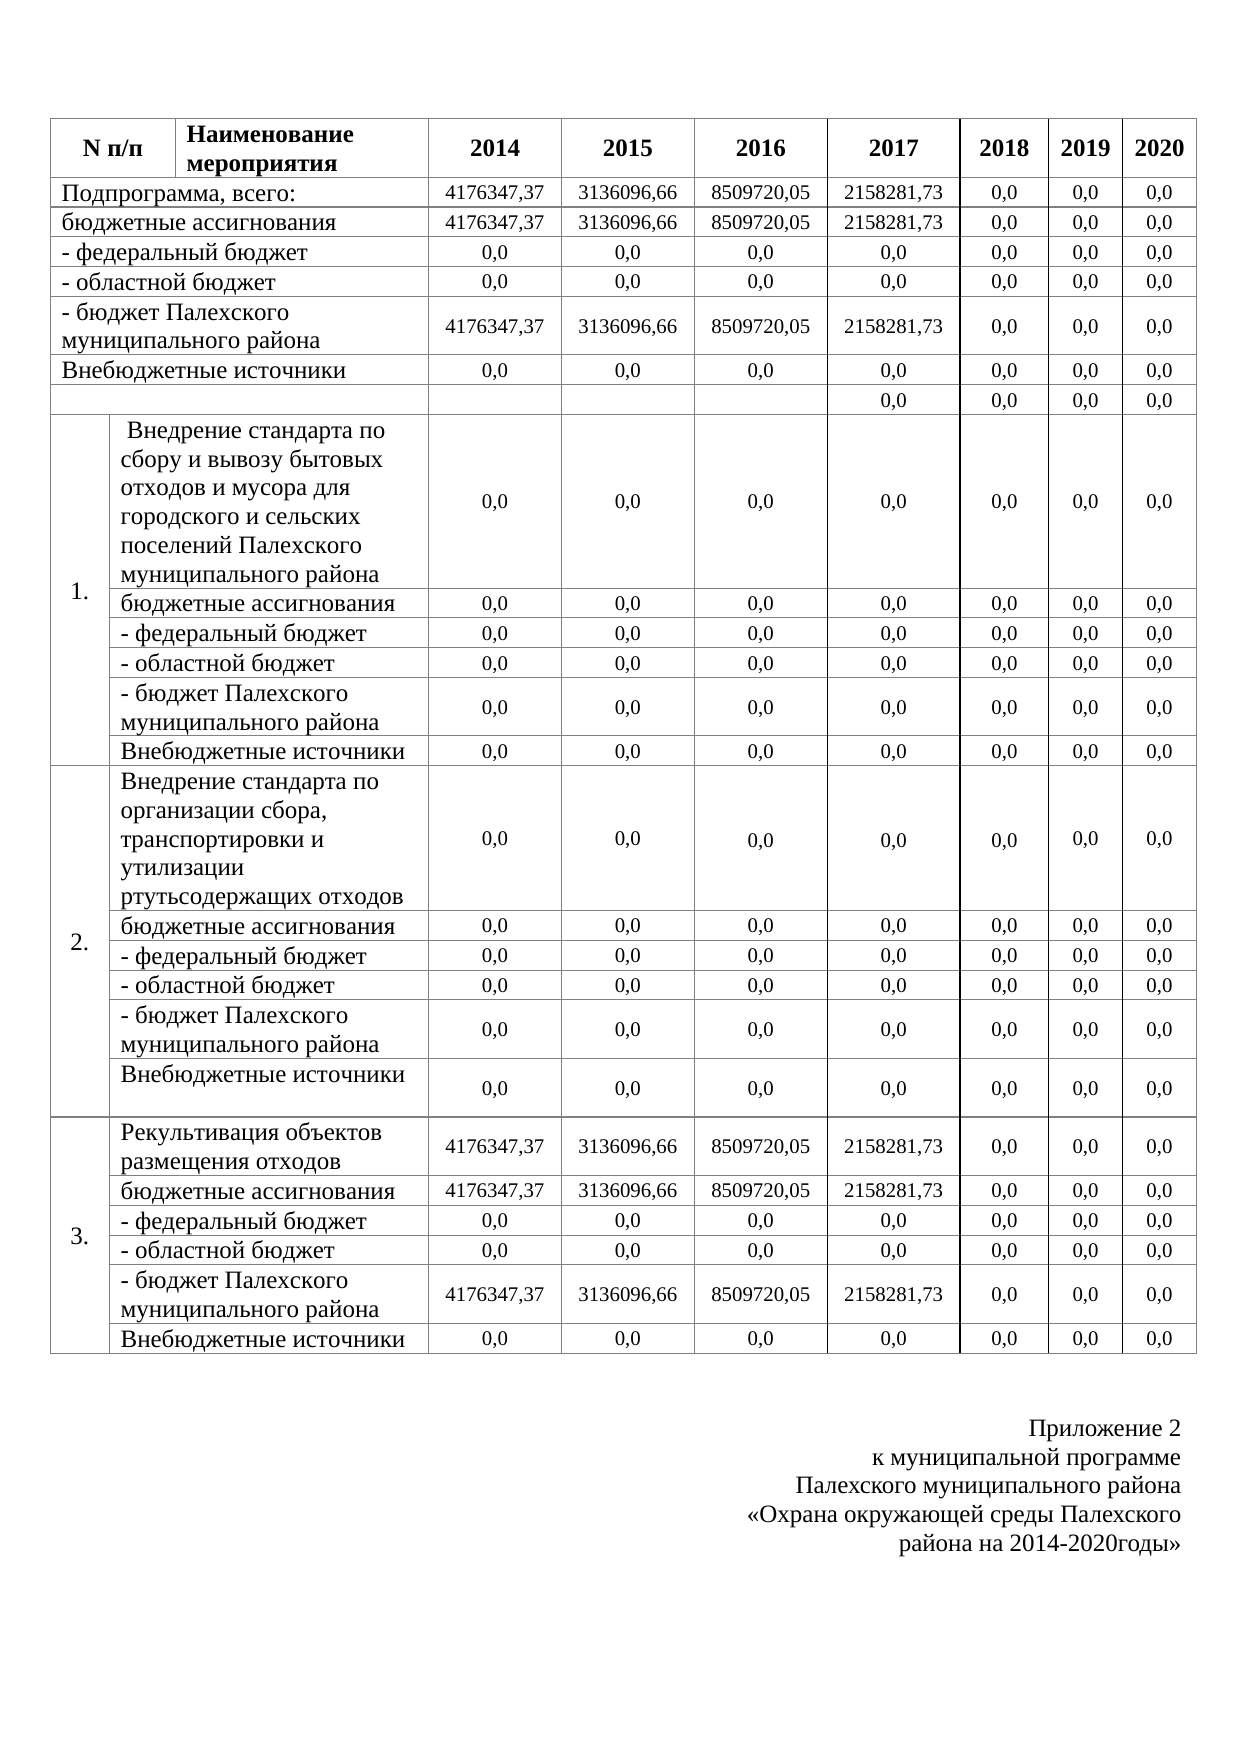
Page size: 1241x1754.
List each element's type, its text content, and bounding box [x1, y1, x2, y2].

table_cell 0,0 [429, 237, 561, 266]
table_cell 0,0 [1049, 415, 1122, 587]
table_cell 0,0 [828, 736, 959, 765]
table_cell 0,0 [1049, 618, 1122, 647]
table_cell - областной бюджет [51, 267, 428, 296]
table_cell 0,0 [562, 267, 694, 296]
table_cell 0,0 [1049, 678, 1122, 735]
table_cell 0,0 [961, 355, 1048, 384]
table_cell - бюджет Палехского муниципального района [110, 678, 428, 735]
table_cell 0,0 [562, 618, 694, 647]
table_cell 3136096,66 [562, 208, 694, 236]
table_cell 0,0 [1049, 1206, 1122, 1234]
table_cell - бюджет Палехского муниципального района [110, 1265, 428, 1323]
table_cell 0,0 [1049, 1176, 1122, 1205]
table_cell 0,0 [695, 1206, 827, 1234]
table_cell 4176347,37 [429, 1118, 561, 1175]
table_cell - федеральный бюджет [110, 1206, 428, 1234]
table_cell 8509720,05 [695, 1118, 827, 1175]
table_cell 0,0 [961, 1265, 1048, 1323]
table_cell 0,0 [1123, 415, 1196, 587]
table_cell 0,0 [429, 678, 561, 735]
table_cell 0,0 [828, 1324, 959, 1353]
table_cell [695, 385, 827, 414]
table_cell 0,0 [1123, 178, 1196, 206]
table_cell 0,0 [1049, 1236, 1122, 1264]
table_cell Рекультивация объектов размещения отходов [110, 1118, 428, 1175]
table_cell 0,0 [1049, 297, 1122, 354]
table_cell - бюджет Палехского муниципального района [110, 1000, 428, 1058]
table_header 2020 [1123, 119, 1196, 177]
table_cell [429, 385, 561, 414]
table_cell 0,0 [1049, 385, 1122, 414]
table_cell 0,0 [562, 648, 694, 677]
table_cell 4176347,37 [429, 1265, 561, 1323]
table_cell 0,0 [828, 267, 959, 296]
table_cell 0,0 [828, 355, 959, 384]
table_cell 0,0 [1123, 648, 1196, 677]
table_cell 0,0 [828, 237, 959, 266]
table_cell 0,0 [429, 267, 561, 296]
table_cell 0,0 [1123, 736, 1196, 765]
table_cell 0,0 [1049, 941, 1122, 969]
table_cell 0,0 [695, 589, 827, 617]
table_cell 0,0 [828, 678, 959, 735]
text «Охрана окружающей среды Палехского [148, 1499, 1181, 1528]
table_cell 0,0 [961, 618, 1048, 647]
table_cell 0,0 [1123, 618, 1196, 647]
table_cell 0,0 [828, 648, 959, 677]
table_cell 0,0 [1123, 355, 1196, 384]
table_cell 2158281,73 [828, 297, 959, 354]
table_cell 0,0 [429, 415, 561, 587]
table_cell 0,0 [828, 911, 959, 940]
table_cell 0,0 [1123, 589, 1196, 617]
table_cell 0,0 [695, 1236, 827, 1264]
table_cell 0,0 [828, 618, 959, 647]
table_cell 0,0 [1123, 1265, 1196, 1323]
table_cell 0,0 [1123, 911, 1196, 940]
table_cell 0,0 [562, 971, 694, 999]
table_cell 0,0 [695, 911, 827, 940]
table_cell 0,0 [562, 1206, 694, 1234]
table_cell 8509720,05 [695, 1176, 827, 1205]
table_cell 0,0 [961, 678, 1048, 735]
table_cell 0,0 [562, 1059, 694, 1116]
table_cell 0,0 [1049, 208, 1122, 236]
table_cell 0,0 [695, 766, 827, 910]
table_cell 0,0 [429, 736, 561, 765]
table_cell - областной бюджет [110, 971, 428, 999]
table_cell 0,0 [429, 1059, 561, 1116]
table_cell 0,0 [429, 355, 561, 384]
table_cell 0,0 [429, 971, 561, 999]
table_cell 0,0 [1123, 208, 1196, 236]
table_cell Внебюджетные источники [110, 1059, 428, 1116]
table_cell 0,0 [1123, 678, 1196, 735]
table_cell 0,0 [961, 1236, 1048, 1264]
table_cell 0,0 [828, 1206, 959, 1234]
table_cell 0,0 [828, 589, 959, 617]
table_cell 0,0 [961, 648, 1048, 677]
table_cell 0,0 [429, 766, 561, 910]
table_cell 0,0 [961, 297, 1048, 354]
table_cell 0,0 [695, 618, 827, 647]
table_cell 0,0 [961, 237, 1048, 266]
table_cell 0,0 [1049, 1118, 1122, 1175]
table_cell 0,0 [961, 736, 1048, 765]
table_cell 0,0 [695, 971, 827, 999]
table_cell 0,0 [695, 941, 827, 969]
table_cell 4176347,37 [429, 178, 561, 206]
table_cell 0,0 [1123, 1206, 1196, 1234]
table_cell 0,0 [961, 941, 1048, 969]
table_cell 0,0 [828, 971, 959, 999]
table_cell 0,0 [1123, 766, 1196, 910]
table_cell 0,0 [1049, 1000, 1122, 1058]
table_cell бюджетные ассигнования [110, 1176, 428, 1205]
table_cell 0,0 [828, 941, 959, 969]
table_cell 0,0 [961, 1059, 1048, 1116]
table_cell 3. [51, 1118, 109, 1353]
table_cell 4176347,37 [429, 1176, 561, 1205]
table_cell 0,0 [961, 1206, 1048, 1234]
table_cell 0,0 [429, 1206, 561, 1234]
table_cell 0,0 [562, 678, 694, 735]
table_cell 0,0 [562, 1000, 694, 1058]
table_cell - областной бюджет [110, 1236, 428, 1264]
table_cell 0,0 [429, 618, 561, 647]
table_cell 0,0 [961, 178, 1048, 206]
table_cell 0,0 [1049, 355, 1122, 384]
table_header 2015 [562, 119, 694, 177]
table_cell 2. [51, 766, 109, 1116]
table_cell 0,0 [1049, 1265, 1122, 1323]
table_cell 0,0 [961, 589, 1048, 617]
table_cell Внедрение стандарта по организации сбора, транспортировки и утилизации ртутьсодержащих отходов [110, 766, 428, 910]
table_cell - федеральный бюджет [51, 237, 428, 266]
table_cell - областной бюджет [110, 648, 428, 677]
table_cell 0,0 [1049, 766, 1122, 910]
table_cell 0,0 [1123, 1236, 1196, 1264]
table_cell 3136096,66 [562, 178, 694, 206]
table_cell 0,0 [828, 415, 959, 587]
table_cell бюджетные ассигнования [110, 589, 428, 617]
table_cell 3136096,66 [562, 297, 694, 354]
table_cell Подпрограмма, всего: [51, 178, 428, 206]
table_cell 0,0 [695, 1059, 827, 1116]
table_cell 0,0 [1123, 971, 1196, 999]
table_cell 2158281,73 [828, 208, 959, 236]
table_cell 0,0 [695, 678, 827, 735]
table_cell 0,0 [961, 911, 1048, 940]
table_cell 0,0 [828, 1000, 959, 1058]
table_header Наименование мероприятия [176, 119, 428, 177]
table_cell 0,0 [429, 648, 561, 677]
table_cell 2158281,73 [828, 1265, 959, 1323]
table_cell 0,0 [1049, 736, 1122, 765]
table_cell 0,0 [429, 1324, 561, 1353]
table_cell 0,0 [1123, 1324, 1196, 1353]
table_cell 4176347,37 [429, 208, 561, 236]
table_cell бюджетные ассигнования [51, 208, 428, 236]
table_header 2014 [429, 119, 561, 177]
table_cell 0,0 [961, 415, 1048, 587]
table_header 2017 [828, 119, 959, 177]
table_cell 0,0 [1049, 178, 1122, 206]
table_cell 3136096,66 [562, 1265, 694, 1323]
table_cell - федеральный бюджет [110, 618, 428, 647]
table_cell 0,0 [562, 1236, 694, 1264]
table_cell 0,0 [828, 1236, 959, 1264]
table_cell 4176347,37 [429, 297, 561, 354]
text района на 2014-2020годы» [148, 1528, 1181, 1557]
table_cell 0,0 [1049, 1059, 1122, 1116]
table_cell 0,0 [695, 355, 827, 384]
table_cell 0,0 [1123, 267, 1196, 296]
table_cell Внедрение стандарта по сбору и вывозу бытовых отходов и мусора для городского и сельских поселений Палехского муниципального района [110, 415, 428, 587]
table_cell 0,0 [1049, 911, 1122, 940]
table_cell 0,0 [1123, 237, 1196, 266]
table_cell 0,0 [1049, 237, 1122, 266]
table_cell 0,0 [562, 1324, 694, 1353]
table_cell 0,0 [961, 385, 1048, 414]
table_cell Внебюджетные источники [110, 736, 428, 765]
table_cell 0,0 [562, 941, 694, 969]
table_cell 8509720,05 [695, 297, 827, 354]
table_cell 0,0 [961, 971, 1048, 999]
table_header N п/п [51, 119, 175, 177]
text Палехского муниципального района [148, 1471, 1181, 1499]
table_cell - бюджет Палехского муниципального района [51, 297, 428, 354]
table_cell 3136096,66 [562, 1118, 694, 1175]
table_cell Внебюджетные источники [110, 1324, 428, 1353]
table_cell 0,0 [1123, 297, 1196, 354]
table_cell 0,0 [828, 385, 959, 414]
table_cell бюджетные ассигнования [110, 911, 428, 940]
table_cell 1. [51, 415, 109, 765]
table_cell 0,0 [828, 1059, 959, 1116]
table_cell 0,0 [695, 1324, 827, 1353]
table_cell 0,0 [562, 237, 694, 266]
table_cell 0,0 [429, 589, 561, 617]
table_header 2016 [695, 119, 827, 177]
table_cell 0,0 [562, 736, 694, 765]
table_cell 2158281,73 [828, 178, 959, 206]
table_cell 0,0 [961, 1324, 1048, 1353]
table_cell 0,0 [695, 1000, 827, 1058]
table_cell 0,0 [828, 766, 959, 910]
table_cell 8509720,05 [695, 208, 827, 236]
table_cell 0,0 [1049, 1324, 1122, 1353]
table_cell 0,0 [562, 911, 694, 940]
table_cell 0,0 [1123, 385, 1196, 414]
table_cell - федеральный бюджет [110, 941, 428, 969]
table_cell 0,0 [1123, 1059, 1196, 1116]
table_cell 2158281,73 [828, 1176, 959, 1205]
table_cell 0,0 [1123, 1118, 1196, 1175]
table_cell 0,0 [429, 941, 561, 969]
table_cell 0,0 [961, 766, 1048, 910]
table_cell 0,0 [562, 589, 694, 617]
table_cell [562, 385, 694, 414]
table_cell 0,0 [695, 648, 827, 677]
table_cell 0,0 [1123, 941, 1196, 969]
table_cell 0,0 [695, 736, 827, 765]
table_cell Внебюджетные источники [51, 355, 428, 384]
text к муниципальной программе [148, 1442, 1181, 1471]
table_cell [51, 385, 428, 414]
text Приложение 2 [148, 1413, 1181, 1442]
table_cell 0,0 [961, 1000, 1048, 1058]
table_cell 0,0 [1049, 971, 1122, 999]
table_cell 0,0 [695, 237, 827, 266]
table_header 2018 [961, 119, 1048, 177]
table_cell 0,0 [1123, 1000, 1196, 1058]
table_cell 0,0 [1049, 267, 1122, 296]
table_cell 2158281,73 [828, 1118, 959, 1175]
table_cell 0,0 [429, 1236, 561, 1264]
table_cell 0,0 [1049, 648, 1122, 677]
table_cell 0,0 [695, 267, 827, 296]
table_cell 8509720,05 [695, 1265, 827, 1323]
table_cell 0,0 [429, 911, 561, 940]
table_cell 0,0 [961, 1176, 1048, 1205]
table_cell 0,0 [562, 766, 694, 910]
table_cell 0,0 [562, 355, 694, 384]
table_cell 0,0 [961, 208, 1048, 236]
table_cell 0,0 [695, 415, 827, 587]
table_cell 0,0 [562, 415, 694, 587]
table_cell 0,0 [961, 1118, 1048, 1175]
table_cell 0,0 [429, 1000, 561, 1058]
table_cell 0,0 [1123, 1176, 1196, 1205]
table_cell 8509720,05 [695, 178, 827, 206]
table_cell 3136096,66 [562, 1176, 694, 1205]
table_cell 0,0 [961, 267, 1048, 296]
table_cell 0,0 [1049, 589, 1122, 617]
table_header 2019 [1049, 119, 1122, 177]
